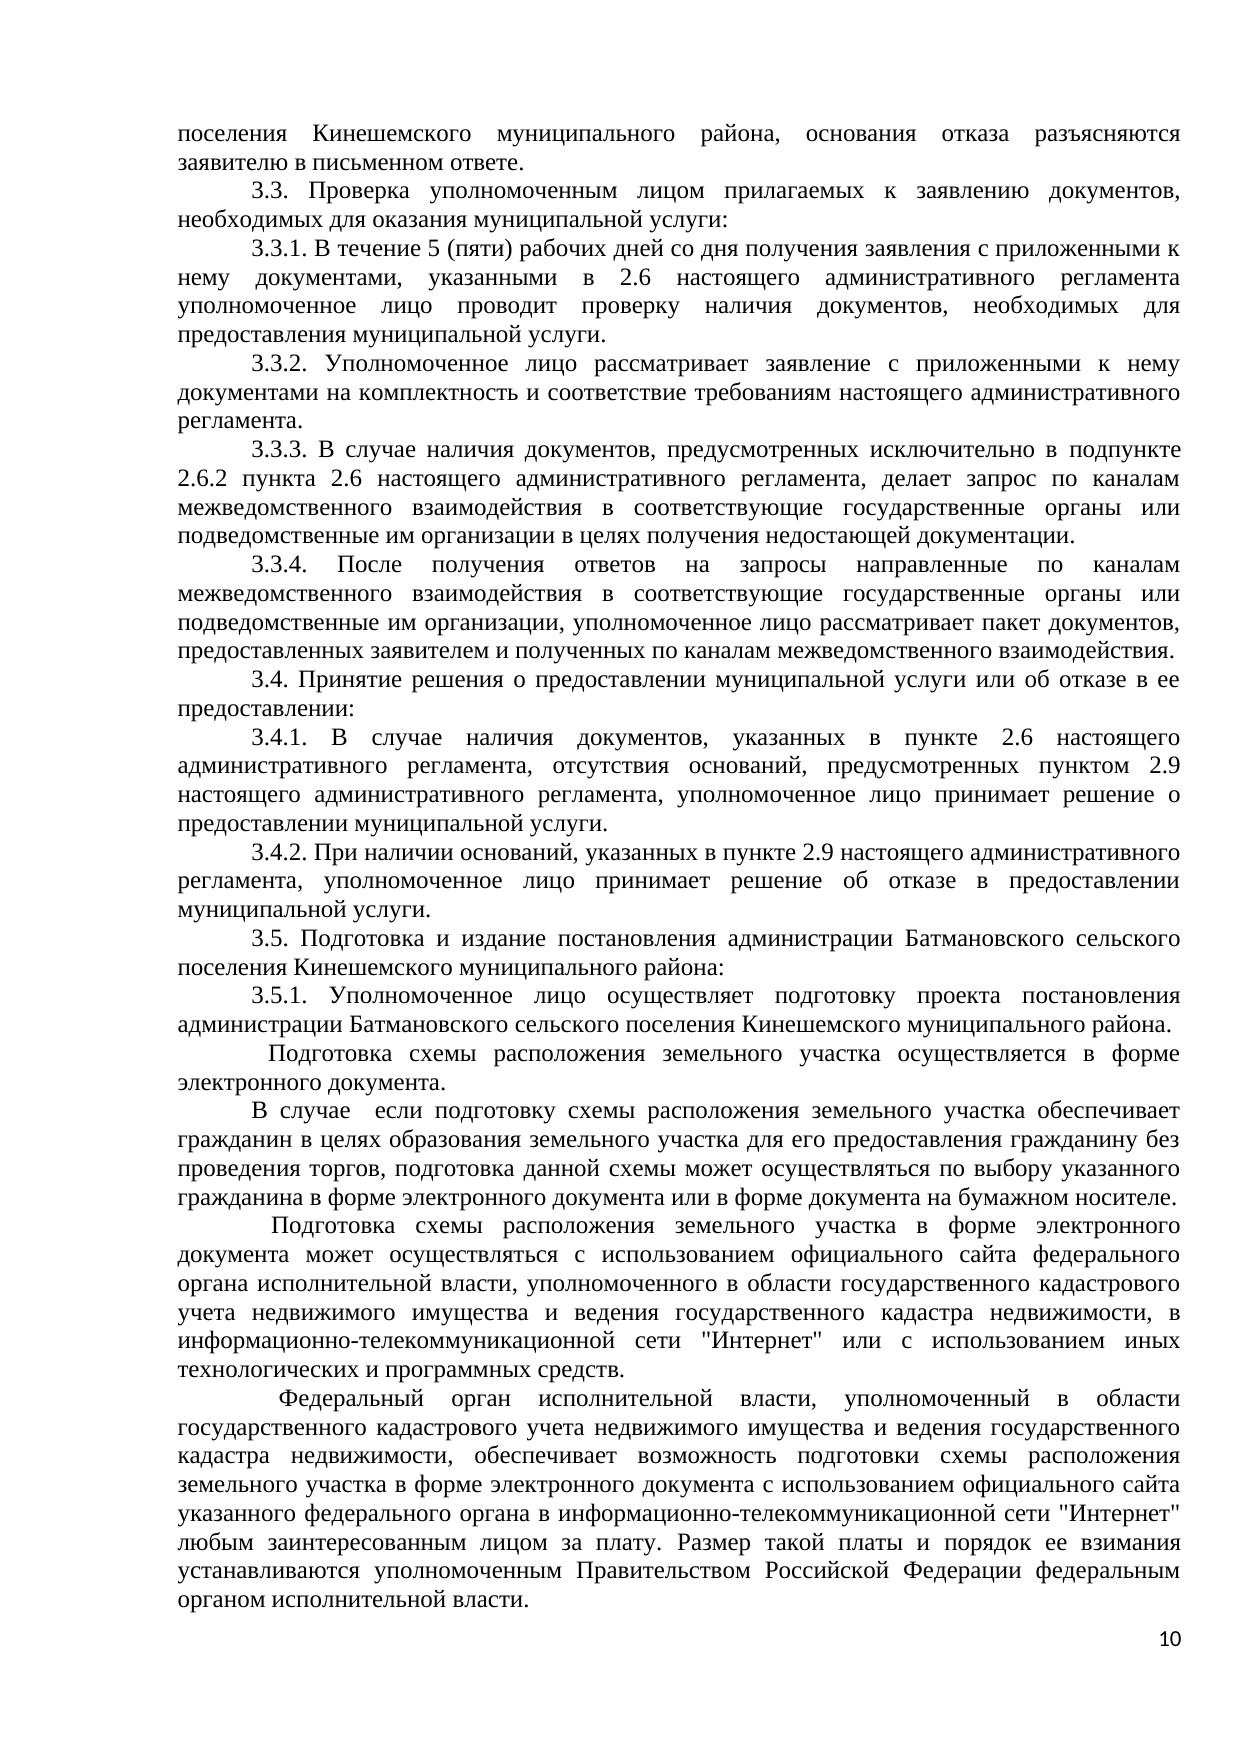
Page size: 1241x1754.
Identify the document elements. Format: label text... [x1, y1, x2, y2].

text 3.5. Подготовка и издание постановления администрации Батмановского сельского поселения Кинешемского муниципального района: [177, 923, 1181, 981]
text Подготовка схемы расположения земельного участка в форме электронного документа может осуществляться с использованием официального сайта федерального органа исполнительной власти, уполномоченного в области государственного кадастрового учета недвижимого имущества и ведения государственного кадастра недвижимости, в информационно-телекоммуникационной сети "Интернет" или с использованием иных технологических и программных средств. [177, 1211, 1181, 1383]
text 3.4. Принятие решения о предоставлении муниципальной услуги или об отказе в ее предоставлении: [177, 664, 1181, 722]
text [177, 118, 1181, 176]
text 3.4.2. При наличии оснований, указанных в пункте 2.9 настоящего административного регламента, уполномоченное лицо принимает решение об отказе в предоставлении муниципальной услуги. [177, 837, 1181, 923]
text 3.3.2. Уполномоченное лицо рассматривает заявление с приложенными к нему документами на комплектность и соответствие требованиям настоящего административного регламента. [177, 348, 1181, 434]
text 3.3.1. В течение 5 (пяти) рабочих дней со дня получения заявления с приложенными к нему документами, указанными в 2.6 настоящего административного регламента уполномоченное лицо проводит проверку наличия документов, необходимых для предоставления муниципальной услуги. [177, 233, 1181, 348]
text 3.5.1. Уполномоченное лицо осуществляет подготовку проекта постановления администрации Батмановского сельского поселения Кинешемского муниципального района. [177, 981, 1181, 1038]
text Федеральный орган исполнительной власти, уполномоченный в области государственного кадастрового учета недвижимого имущества и ведения государственного кадастра недвижимости, обеспечивает возможность подготовки схемы расположения земельного участка в форме электронного документа с использованием официального сайта указанного федерального органа в информационно-телекоммуникационной сети "Интернет" любым заинтересованным лицом за плату. Размер такой платы и порядок ее взимания устанавливаются уполномоченным Правительством Российской Федерации федеральным органом исполнительной власти. [177, 1383, 1181, 1613]
text 3.3.3. В случае наличия документов, предусмотренных исключительно в подпункте 2.6.2 пункта 2.6 настоящего административного регламента, делает запрос по каналам межведомственного взаимодействия в соответствующие государственные органы или подведомственные им организации в целях получения недостающей документации. [177, 434, 1181, 549]
text В случае если подготовку схемы расположения земельного участка обеспечивает гражданин в целях образования земельного участка для его предоставления гражданину без проведения торгов, подготовка данной схемы может осуществляться по выбору указанного гражданина в форме электронного документа или в форме документа на бумажном носителе. [177, 1096, 1181, 1211]
text 3.4.1. В случае наличия документов, указанных в пункте 2.6 настоящего административного регламента, отсутствия оснований, предусмотренных пунктом 2.9 настоящего административного регламента, уполномоченное лицо принимает решение о предоставлении муниципальной услуги. [177, 722, 1181, 837]
text Подготовка схемы расположения земельного участка осуществляется в форме электронного документа. [177, 1038, 1181, 1096]
text 3.3. Проверка уполномоченным лицом прилагаемых к заявлению документов, необходимых для оказания муниципальной услуги: [177, 176, 1181, 233]
text 3.3.4. После получения ответов на запросы направленные по каналам межведомственного взаимодействия в соответствующие государственные органы или подведомственные им организации, уполномоченное лицо рассматривает пакет документов, предоставленных заявителем и полученных по каналам межведомственного взаимодействия. [177, 549, 1181, 664]
